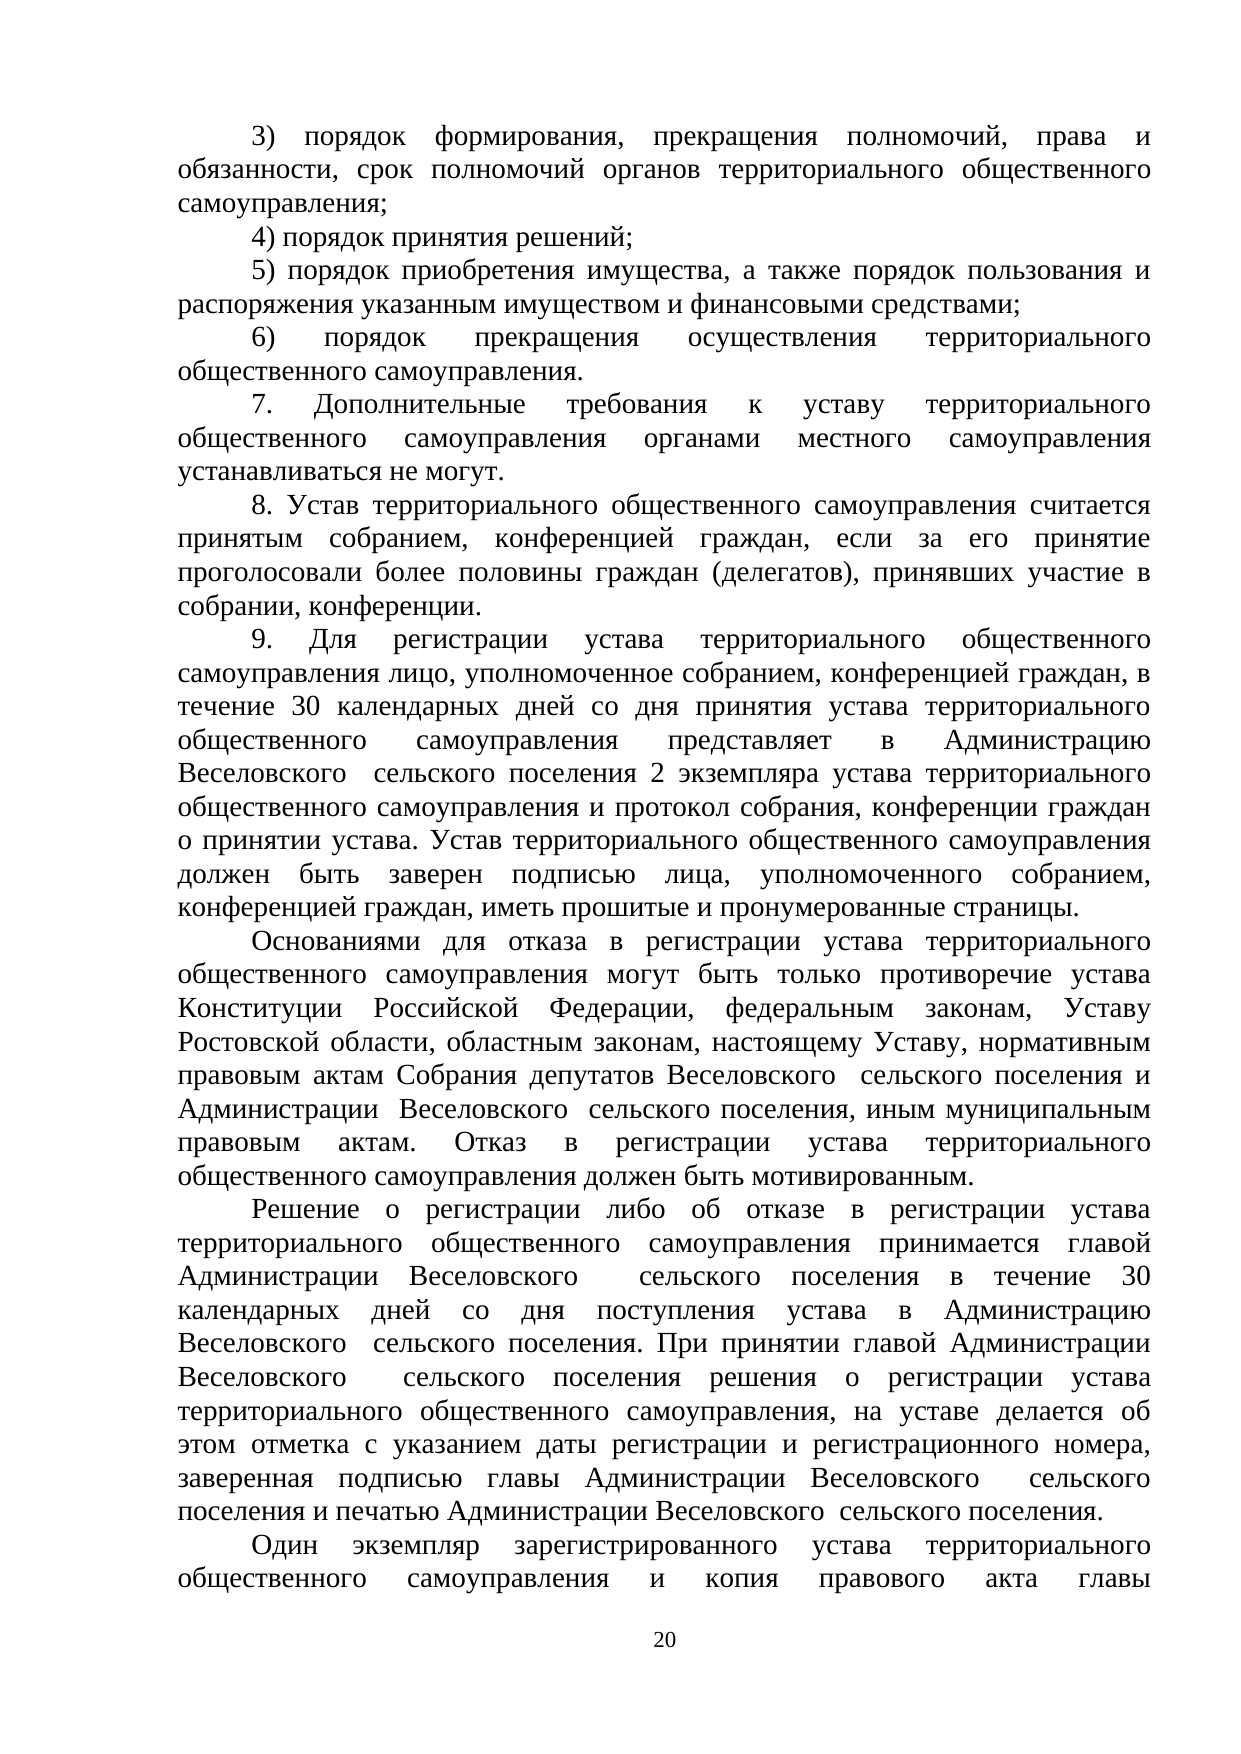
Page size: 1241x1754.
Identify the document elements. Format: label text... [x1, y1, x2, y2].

text 4) порядок принятия решений; [177, 219, 1152, 252]
text 3) порядок формирования, прекращения полномочий, права и обязанности, срок полномочий органов территориального общественного самоуправления; [177, 118, 1152, 219]
text 8. Устав территориального общественного самоуправления считается принятым собранием, конференцией граждан, если за его принятие проголосовали более половины граждан (делегатов), принявших участие в собрании, конференции. [177, 487, 1152, 621]
text 5) порядок приобретения имущества, а также порядок пользования и распоряжения указанным имуществом и финансовыми средствами; [177, 252, 1152, 319]
text 6) порядок прекращения осуществления территориального общественного самоуправления. [177, 319, 1152, 386]
text 7. Дополнительные требования к уставу территориального общественного самоуправления органами местного самоуправления устанавливаться не могут. [177, 386, 1152, 487]
text Решение о регистрации либо об отказе в регистрации устава территориального общественного самоуправления принимается главой Администрации Веселовского сельского поселения в течение 30 календарных дней со дня поступления устава в Администрацию Веселовского сельского поселения. При принятии главой Администрации Веселовского сельского поселения решения о регистрации устава территориального общественного самоуправления, на уставе делается об этом отметка с указанием даты регистрации и регистрационного номера, заверенная подписью главы Администрации Веселовского сельского поселения и печатью Администрации Веселовского сельского поселения. [177, 1191, 1152, 1527]
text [177, 1527, 1152, 1594]
text 9. Для регистрации устава территориального общественного самоуправления лицо, уполномоченное собранием, конференцией граждан, в течение 30 календарных дней со дня принятия устава территориального общественного самоуправления представляет в Администрацию Веселовского сельского поселения 2 экземпляра устава территориального общественного самоуправления и протокол собрания, конференции граждан о принятии устава. Устав территориального общественного самоуправления должен быть заверен подписью лица, уполномоченного собранием, конференцией граждан, иметь прошитые и пронумерованные страницы. [177, 621, 1152, 923]
text Основаниями для отказа в регистрации устава территориального общественного самоуправления могут быть только противоречие устава Конституции Российской Федерации, федеральным законам, Уставу Ростовской области, областным законам, настоящему Уставу, нормативным правовым актам Собрания депутатов Веселовского сельского поселения и Администрации Веселовского сельского поселения, иным муниципальным правовым актам. Отказ в регистрации устава территориального общественного самоуправления должен быть мотивированным. [177, 923, 1152, 1191]
